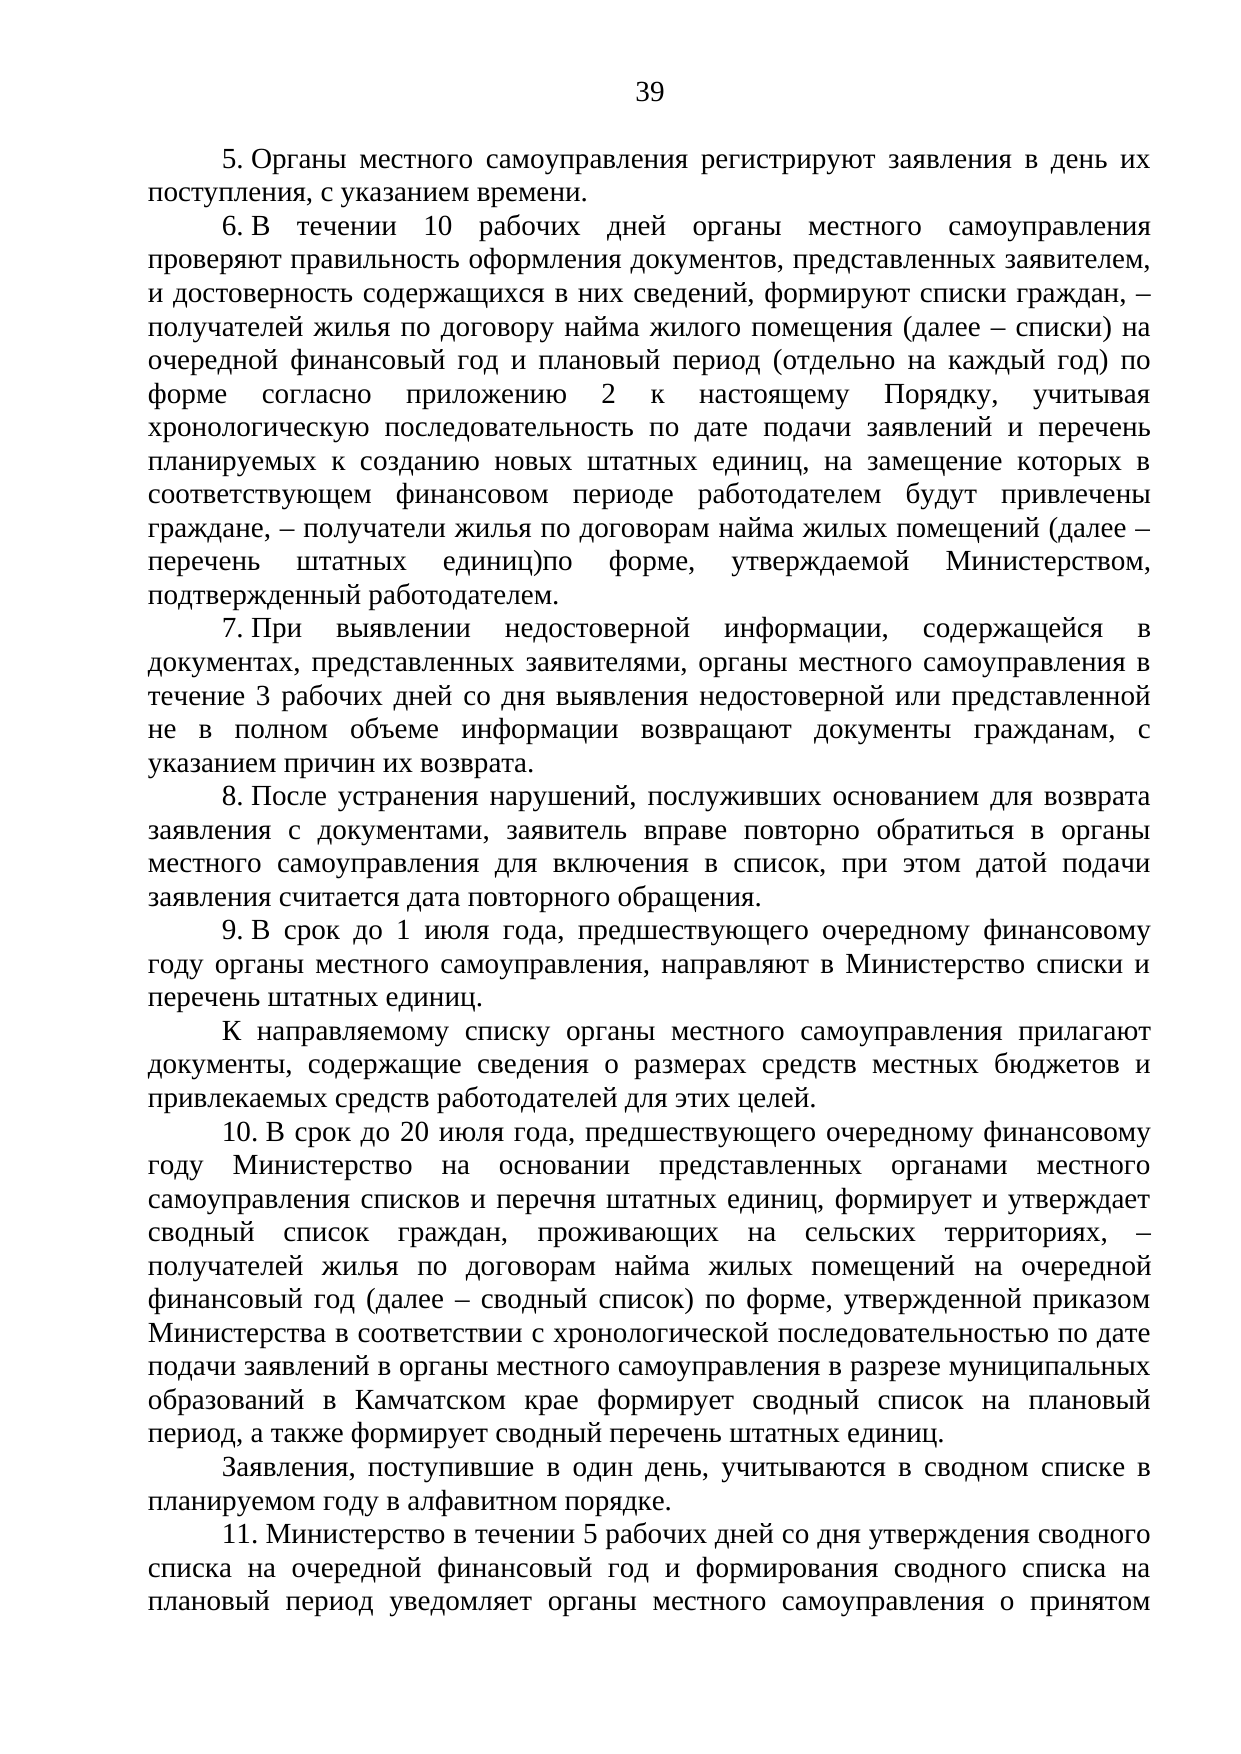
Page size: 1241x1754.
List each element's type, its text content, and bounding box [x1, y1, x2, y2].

text 8. После устранения нарушений, послуживших основанием для возврата заявления с документами, заявитель вправе повторно обратиться в органы местного самоуправления для включения в список, при этом датой подачи заявления считается дата повторного обращения. [148, 778, 1152, 912]
text 5. Органы местного самоуправления регистрируют заявления в день их поступления, с указанием времени. [148, 141, 1152, 208]
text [148, 1516, 1152, 1617]
text 10. В срок до 20 июля года, предшествующего очередному финансовому году Министерство на основании представленных органами местного самоуправления списков и перечня штатных единиц, формирует и утверждает сводный список граждан, проживающих на сельских территориях, – получателей жилья по договорам найма жилых помещений на очередной финансовый год (далее – сводный список) по форме, утвержденной приказом Министерства в соответствии с хронологической последовательностью по дате подачи заявлений в органы местного самоуправления в разрезе муниципальных образований в Камчатском крае формирует сводный список на плановый период, а также формирует сводный перечень штатных единиц. [148, 1114, 1152, 1449]
text 9. В срок до 1 июля года, предшествующего очередному финансовому году органы местного самоуправления, направляют в Министерство списки и перечень штатных единиц. [148, 912, 1152, 1013]
text 6. В течении 10 рабочих дней органы местного самоуправления проверяют правильность оформления документов, представленных заявителем, и достоверность содержащихся в них сведений, формируют списки граждан, –получателей жилья по договору найма жилого помещения (далее – списки) на очередной финансовый год и плановый период (отдельно на каждый год) по форме согласно приложению 2 к настоящему Порядку, учитывая хронологическую последовательность по дате подачи заявлений и перечень планируемых к созданию новых штатных единиц, на замещение которых в соответствующем финансовом периоде работодателем будут привлечены граждане, – получатели жилья по договорам найма жилых помещений (далее – перечень штатных единиц)по форме, утверждаемой Министерством, подтвержденный работодателем. [148, 208, 1152, 611]
text К направляемому списку органы местного самоуправления прилагают документы, содержащие сведения о размерах средств местных бюджетов и привлекаемых средств работодателей для этих целей. [148, 1013, 1152, 1114]
text Заявления, поступившие в один день, учитываются в сводном списке в планируемом году в алфавитном порядке. [148, 1449, 1152, 1516]
text 7. При выявлении недостоверной информации, содержащейся в документах, представленных заявителями, органы местного самоуправления в течение 3 рабочих дней со дня выявления недостоверной или представленной не в полном объеме информации возвращают документы гражданам, с указанием причин их возврата. [148, 611, 1152, 778]
